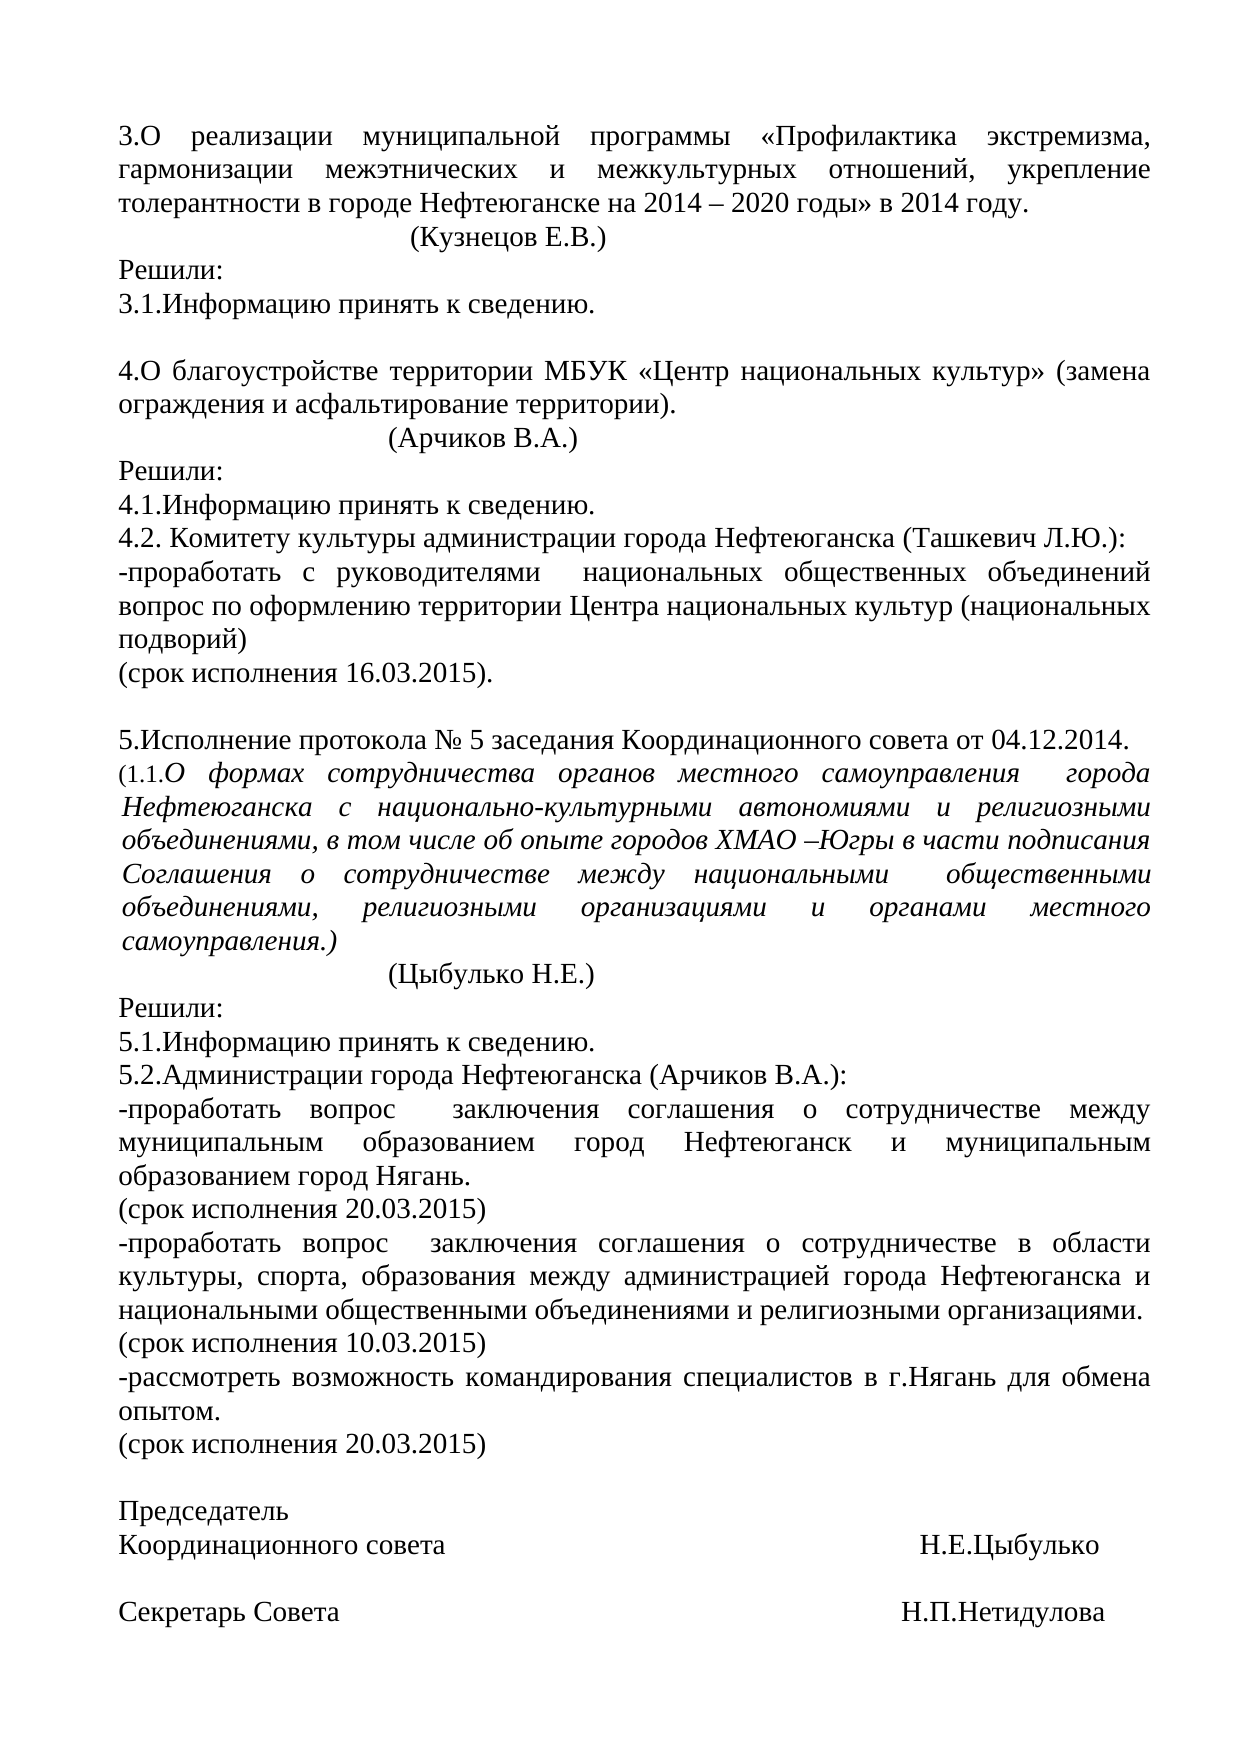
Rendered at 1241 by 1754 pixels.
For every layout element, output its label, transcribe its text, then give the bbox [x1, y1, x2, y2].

text Решили: [118, 252, 1152, 286]
text (Цыбулько Н.Е.) [118, 957, 1152, 990]
text (срок исполнения 10.03.2015) [118, 1326, 1152, 1359]
text Решили: [118, 453, 1152, 487]
text (срок исполнения 16.03.2015). [118, 655, 1152, 688]
text 3.О реализации муниципальной программы «Профилактика экстремизма, гармонизации межэтнических и межкультурных отношений, укрепление толерантности в городе Нефтеюганске на 2014 – 2020 годы» в 2014 году. [118, 118, 1152, 219]
text 5.2.Администрации города Нефтеюганска (Арчиков В.А.): [118, 1057, 1152, 1091]
text 5.1.Информацию принять к сведению. [118, 1024, 1152, 1057]
text -рассмотреть возможность командирования специалистов в г.Нягань для обмена опытом. [118, 1359, 1152, 1426]
text -проработать вопрос заключения соглашения о сотрудничестве между муниципальным образованием город Нефтеюганск и муниципальным образованием город Нягань. [118, 1091, 1152, 1191]
text -проработать с руководителями национальных общественных объединений вопрос по оформлению территории Центра национальных культур (национальных подворий) [118, 554, 1152, 655]
text 4.О благоустройстве территории МБУК «Центр национальных культур» (замена ограждения и асфальтирование территории). [118, 353, 1152, 420]
text 3.1.Информацию принять к сведению. [118, 286, 1152, 319]
text 4.1.Информацию принять к сведению. [118, 487, 1152, 521]
text Координационного совета Н.Е.Цыбулько [118, 1527, 1152, 1560]
text (срок исполнения 20.03.2015) [118, 1191, 1152, 1225]
text (срок исполнения 20.03.2015) [118, 1426, 1152, 1460]
text 5.Исполнение протокола № 5 заседания Координационного совета от 04.12.2014. [118, 722, 1152, 755]
text Председатель [118, 1493, 1152, 1527]
text Секретарь Совета Н.П.Нетидулова [118, 1594, 1152, 1627]
text (Кузнецов Е.В.) [118, 219, 1152, 252]
text -проработать вопрос заключения соглашения о сотрудничестве в области культуры, спорта, образования между администрацией города Нефтеюганска и национальными общественными объединениями и религиозными организациями. [118, 1225, 1152, 1326]
text (Арчиков В.А.) [118, 420, 1152, 453]
text (1.1.О формах сотрудничества органов местного самоуправления города Нефтеюганска с национально-культурными автономиями и религиозными объединениями, в том числе об опыте городов ХМАО –Югры в части подписания Соглашения о сотрудничестве между национальными общественными объединениями, религиозными организациями и органами местного самоуправления.) [118, 755, 1152, 957]
text 4.2. Комитету культуры администрации города Нефтеюганска (Ташкевич Л.Ю.): [118, 521, 1152, 554]
text Решили: [118, 990, 1152, 1024]
